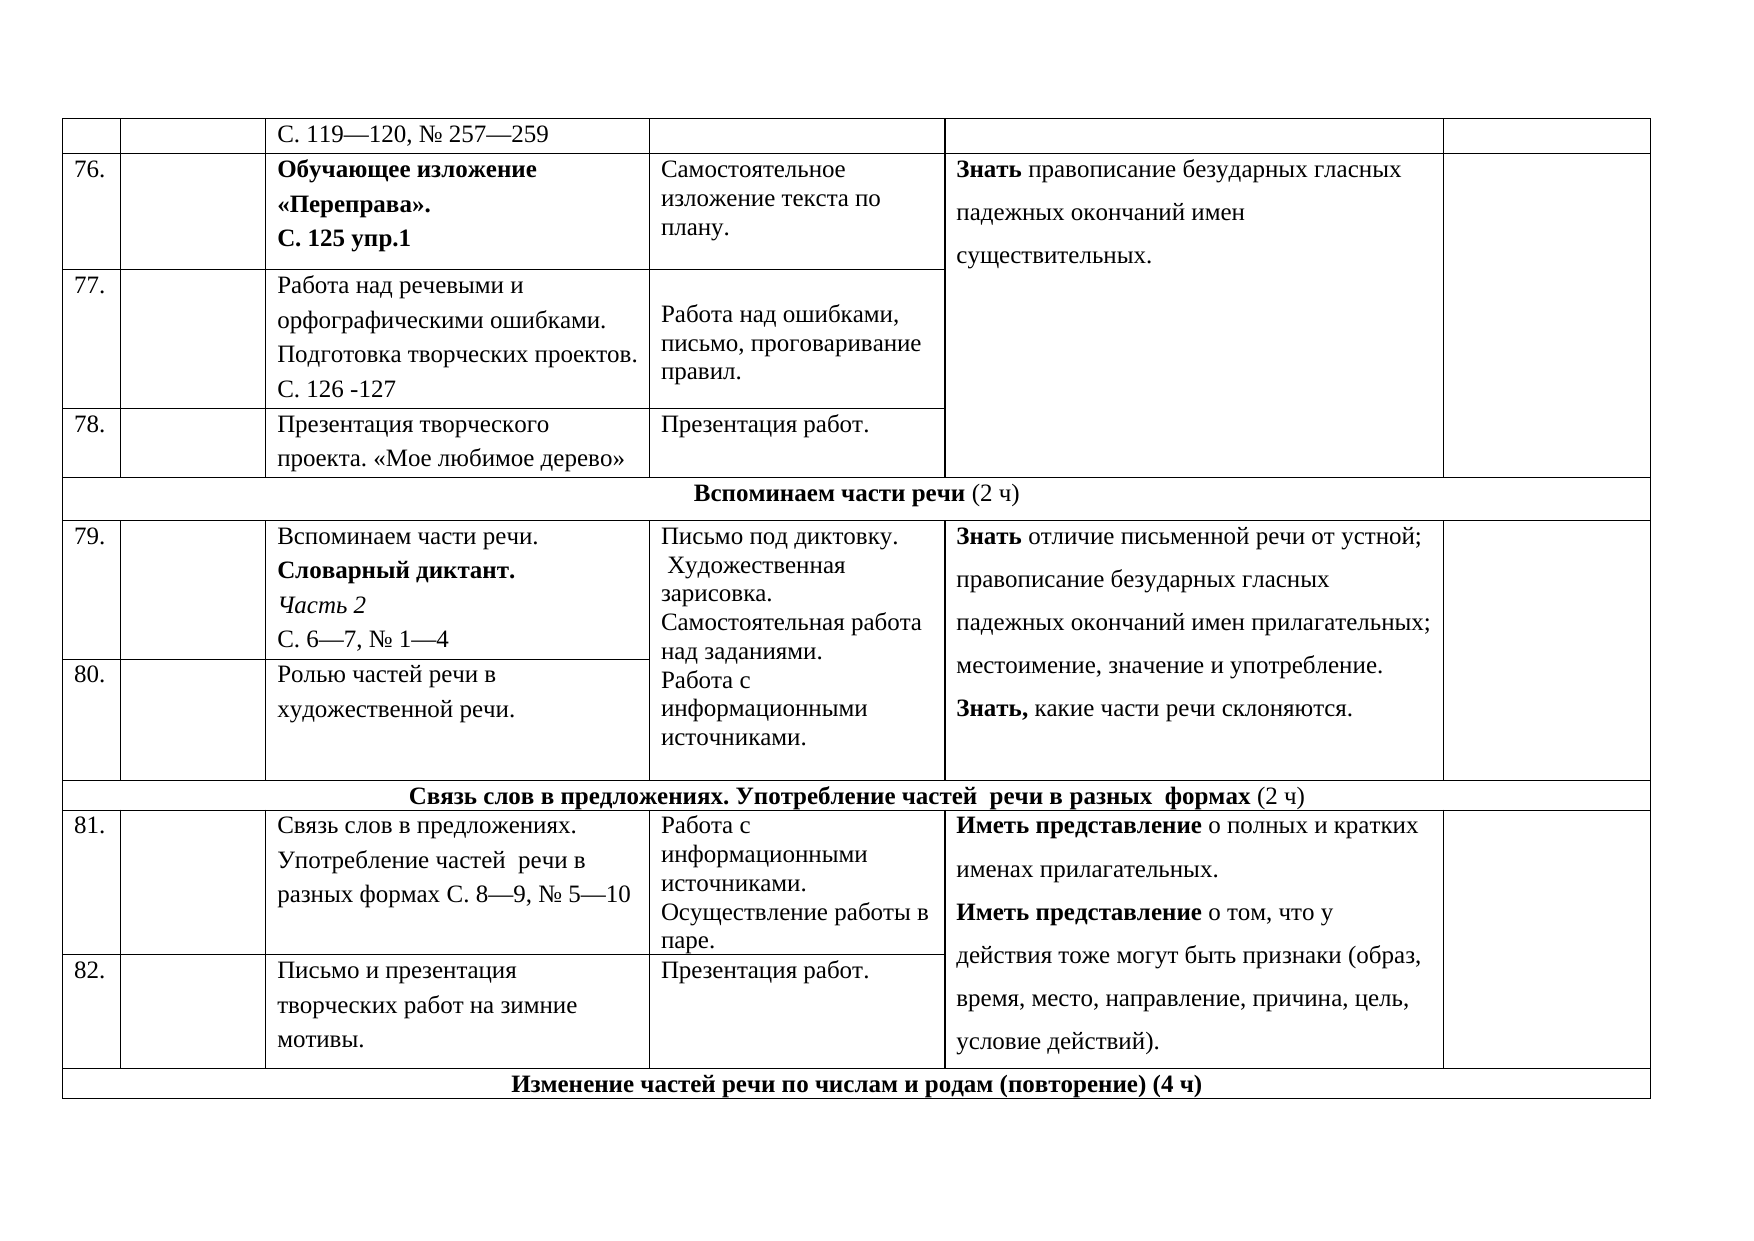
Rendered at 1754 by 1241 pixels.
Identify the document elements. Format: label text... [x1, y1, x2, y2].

table_cell [1444, 811, 1650, 1068]
table_cell [121, 521, 265, 658]
table_cell [121, 119, 265, 153]
table_cell Связь слов в предложениях. Употребление частей речи в разных формах (2 ч) [63, 781, 1650, 809]
table_cell Обучающее изложение «Переправа». С. 125 упр.1 [266, 154, 649, 269]
table_cell Работа над речевыми и орфографическими ошибками. Подготовка творческих проектов. С. 126 -127 [266, 270, 649, 408]
table_cell Презентация работ. [650, 409, 944, 477]
table_cell [63, 811, 120, 954]
table_cell [1444, 521, 1650, 780]
table_cell [63, 521, 120, 658]
table_cell [63, 119, 120, 153]
table_cell Вспоминаем части речи (2 ч) [63, 478, 1650, 520]
table_cell Самостоятельное изложение текста по плану. [650, 154, 944, 269]
table_cell [1444, 154, 1650, 477]
table_cell Изменение частей речи по числам и родам (повторение) (4 ч) [63, 1069, 1650, 1098]
table_cell Знать правописание безударных гласных падежных окончаний имен существительных. [946, 154, 1443, 477]
table_cell [121, 270, 265, 408]
table_cell Работа над ошибками, письмо, проговаривание правил. [650, 270, 944, 408]
table_cell Презентация творческого проекта. «Мое любимое дерево» [266, 409, 649, 477]
table_cell Ролью частей речи в художественной речи. [266, 660, 649, 780]
table_cell [63, 409, 120, 477]
table_cell [63, 270, 120, 408]
table_cell Работа с информационными источниками. Осуществление работы в паре. [650, 811, 944, 954]
table_cell Презентация работ. [650, 955, 944, 1068]
table_cell Письмо и презентация творческих работ на зимние мотивы. [266, 955, 649, 1068]
table_cell [121, 955, 265, 1068]
table_cell Письмо под диктовку. Художественная зарисовка. Самостоятельная работа над заданиями. Работа с информационными источниками. [650, 521, 944, 780]
table_cell [121, 811, 265, 954]
table_cell [121, 660, 265, 780]
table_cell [266, 119, 649, 153]
table_cell [63, 154, 120, 269]
table_cell [63, 660, 120, 780]
table_cell Вспоминаем части речи. Словарный диктант. Часть 2 С. 6—7, № 1—4 [266, 521, 649, 658]
table_cell Знать отличие письменной речи от устной; правописание безударных гласных падежных окончаний имен прилагательных; местоимение, значение и употребление. Знать, какие части речи склоняются. [946, 521, 1443, 780]
table_cell [121, 409, 265, 477]
table_cell [63, 955, 120, 1068]
table_cell Связь слов в предложениях. Употребление частей речи в разных формах С. 8—9, № 5—10 [266, 811, 649, 954]
table_cell Иметь представление о полных и кратких именах прилагательных. Иметь представление о том, что у действия тоже могут быть признаки (образ, время, место, направление, причина, цель, условие действий). [946, 811, 1443, 1068]
table_cell [121, 154, 265, 269]
